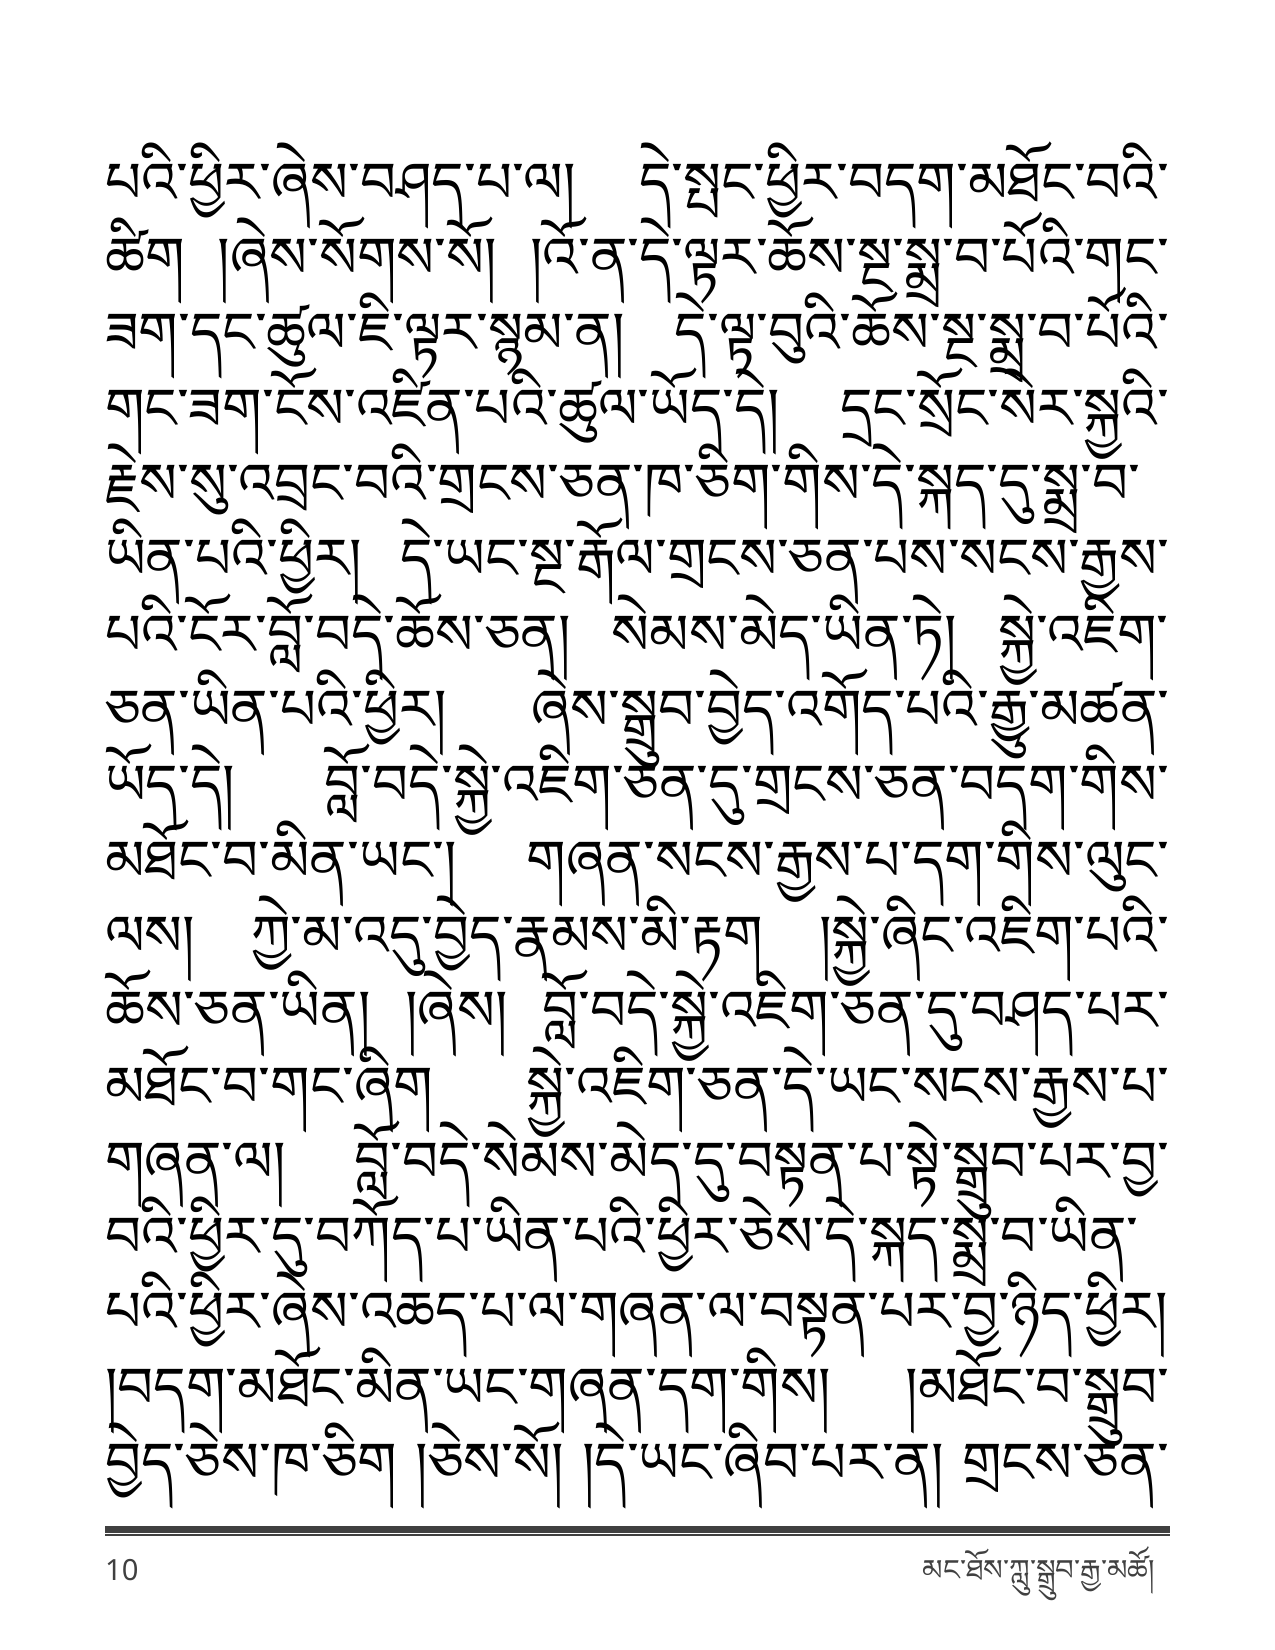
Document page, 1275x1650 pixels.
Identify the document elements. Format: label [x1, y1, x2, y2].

text [105, 150, 1170, 1496]
